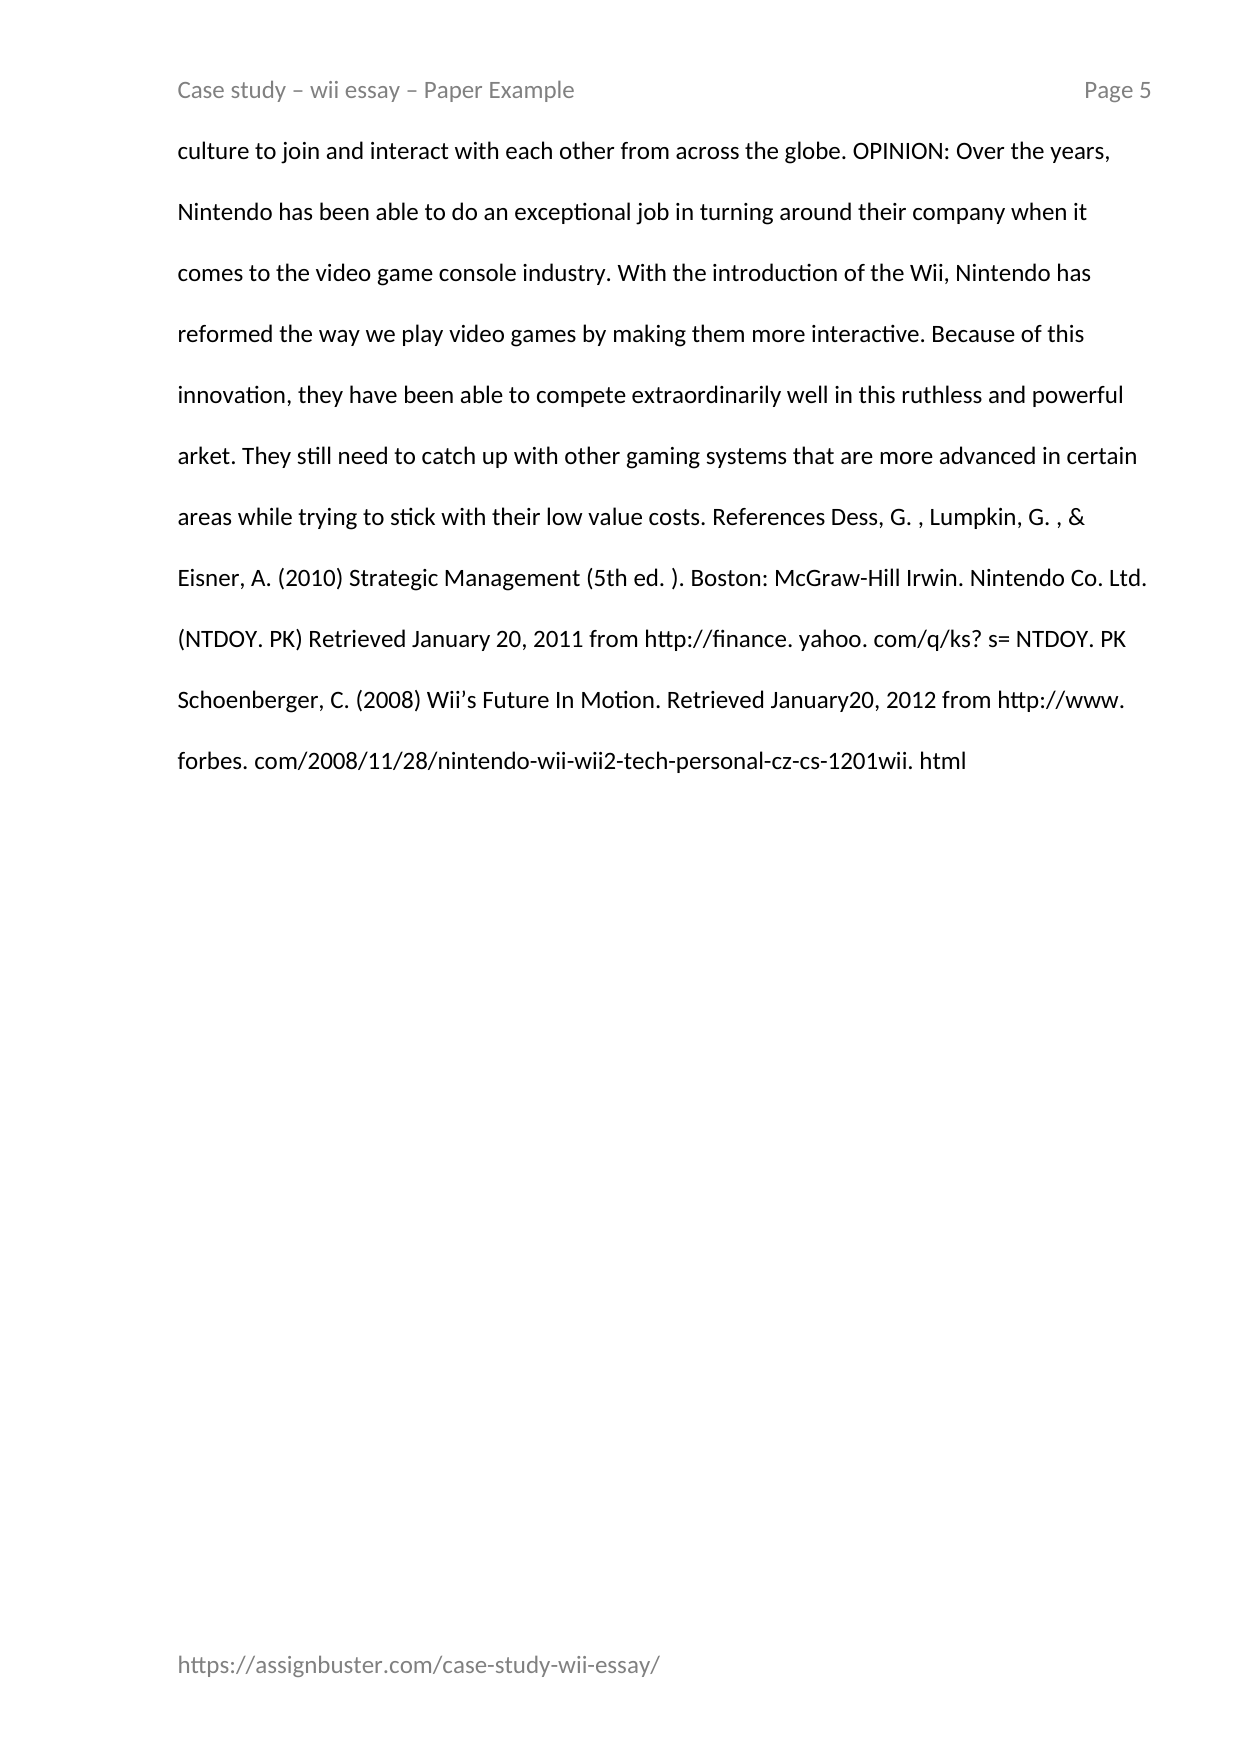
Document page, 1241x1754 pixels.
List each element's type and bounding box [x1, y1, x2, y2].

text [177, 135, 1152, 776]
